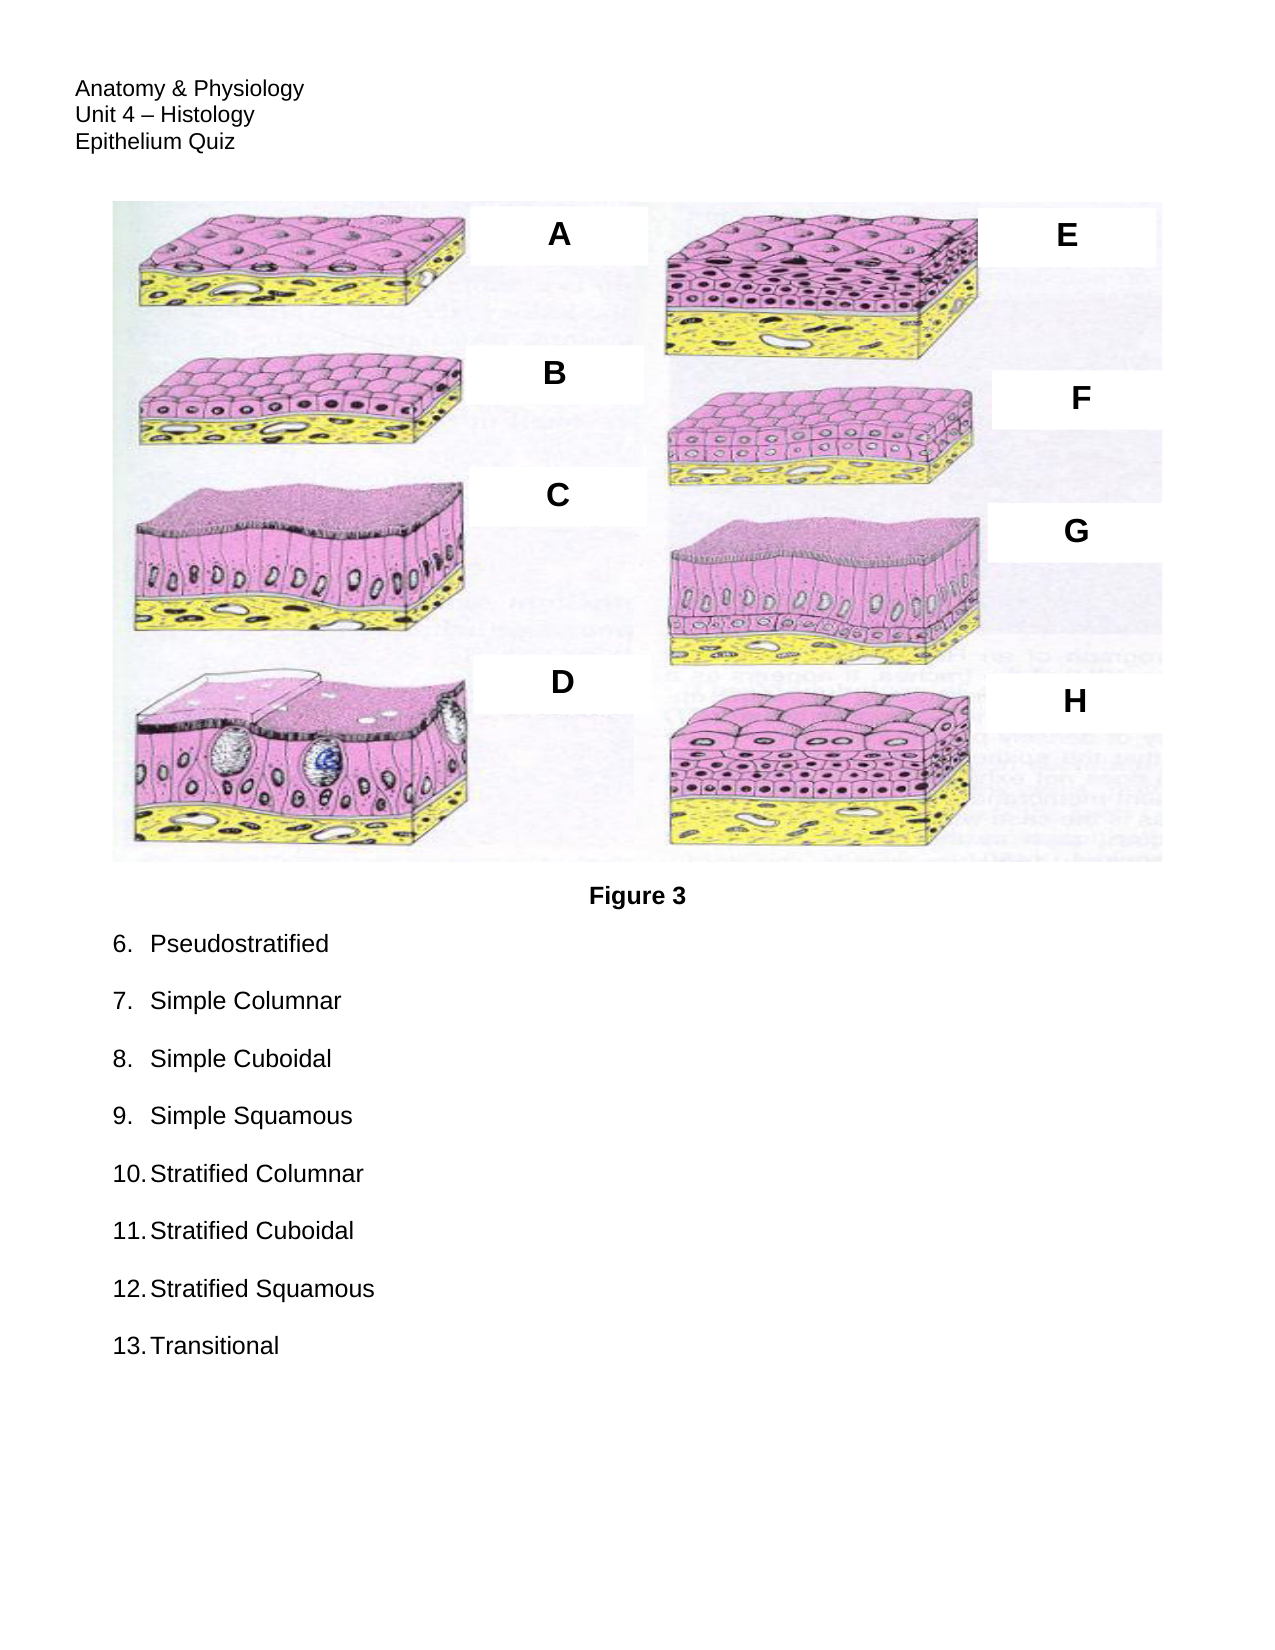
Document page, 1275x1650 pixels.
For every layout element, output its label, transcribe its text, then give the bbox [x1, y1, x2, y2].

list Pseudostratified [112, 928, 1200, 957]
text Figure 3 [75, 881, 1200, 909]
list Simple Columnar [112, 986, 1200, 1015]
list Stratified Cuboidal [112, 1216, 1200, 1245]
list Stratified Columnar [112, 1158, 1200, 1187]
list Simple Squamous [112, 1101, 1200, 1130]
list Transitional [112, 1331, 1200, 1360]
list Simple Cuboidal [112, 1043, 1200, 1072]
list Stratified Squamous [112, 1273, 1200, 1302]
